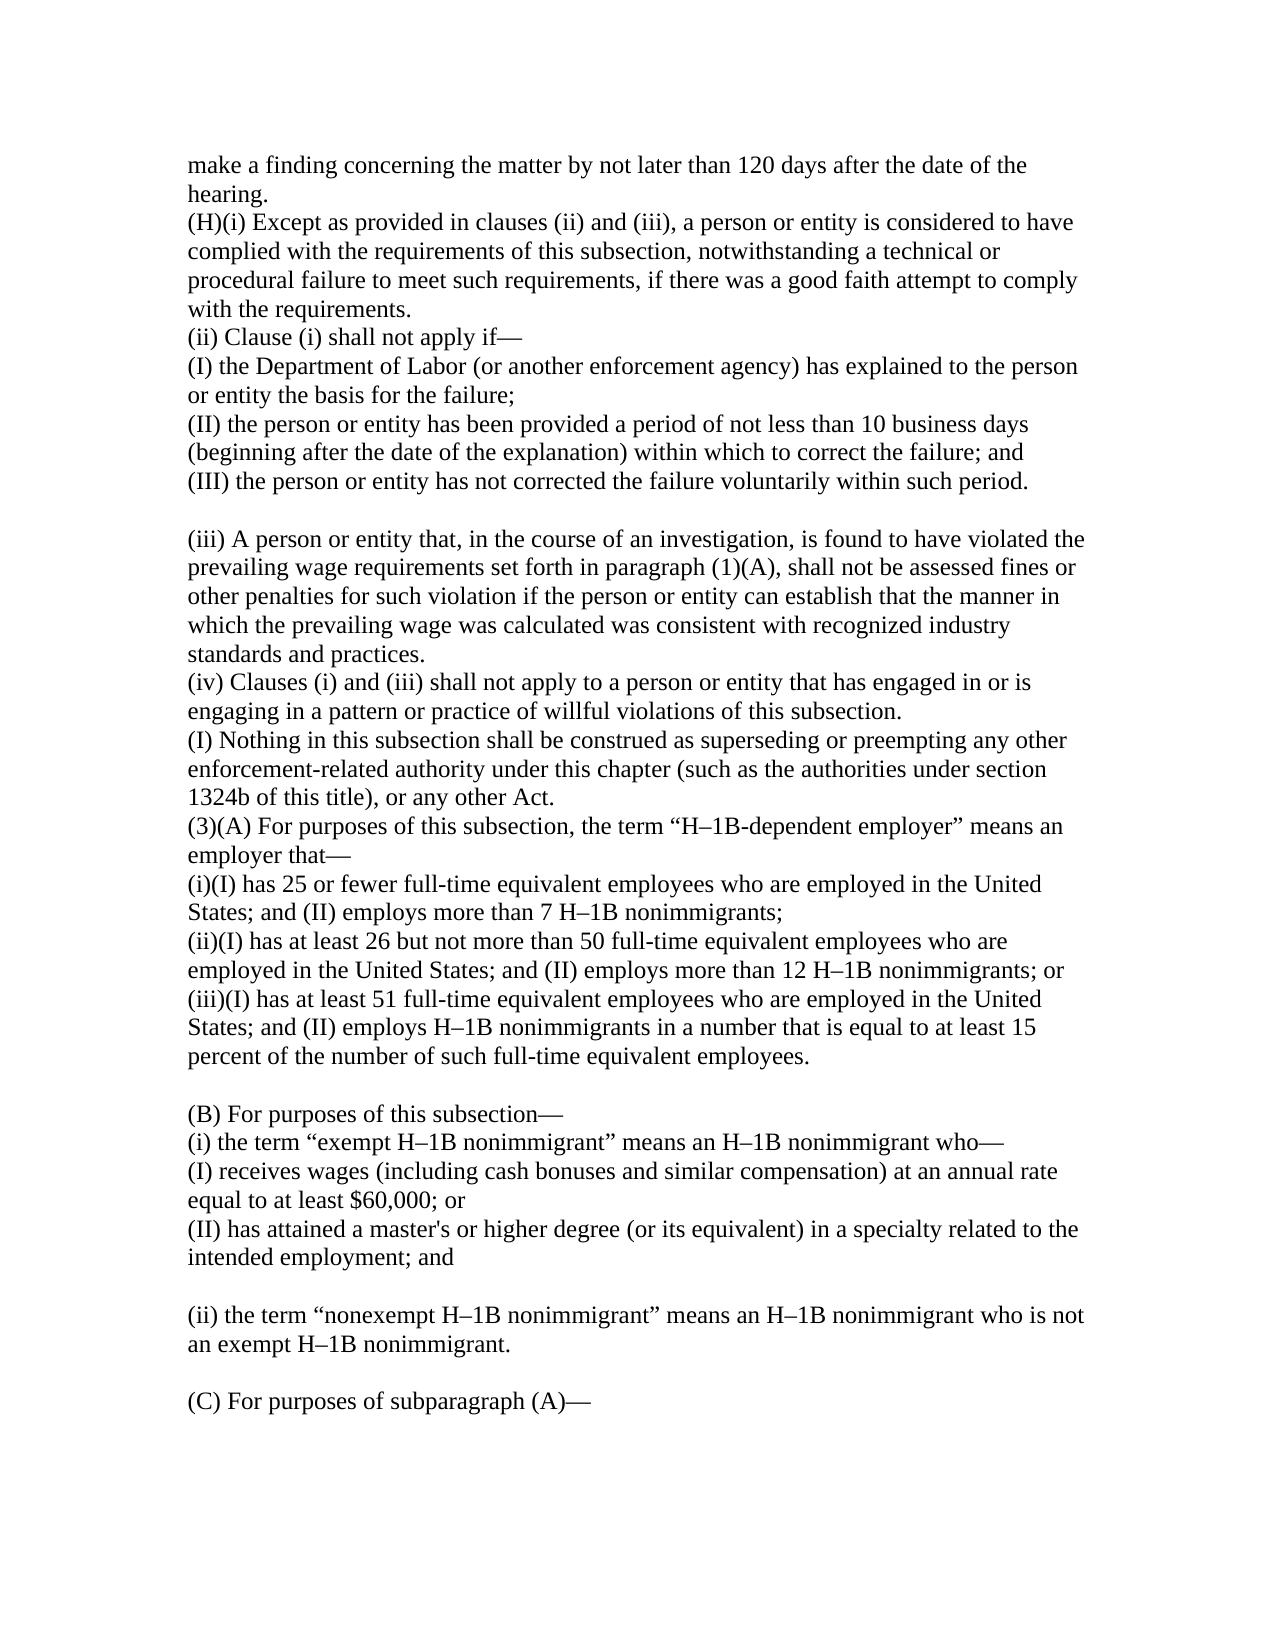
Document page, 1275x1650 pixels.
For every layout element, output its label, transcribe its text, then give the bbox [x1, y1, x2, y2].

text (II) the person or entity has been provided a period of not less than 10 business days (beginning after the date of the explanation) within which to correct the failure; and [187, 409, 1087, 466]
text (B) For purposes of this subsection— [187, 1099, 1087, 1127]
text (I) the Department of Labor (or another enforcement agency) has explained to the person or entity the basis for the failure; [187, 351, 1087, 409]
text (i) the term “exempt H–1B nonimmigrant” means an H–1B nonimmigrant who— [187, 1127, 1087, 1156]
text (iv) Clauses (i) and (iii) shall not apply to a person or entity that has engaged in or is engaging in a pattern or practice of willful violations of this subsection. [187, 667, 1087, 725]
text (C) For purposes of subparagraph (A)— [187, 1386, 1087, 1415]
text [187, 150, 1087, 207]
text (ii) the term “nonexempt H–1B nonimmigrant” means an H–1B nonimmigrant who is not an exempt H–1B nonimmigrant. [187, 1300, 1087, 1357]
text (II) has attained a master's or higher degree (or its equivalent) in a specialty related to the intended employment; and [187, 1214, 1087, 1271]
text (i)(I) has 25 or fewer full-time equivalent employees who are employed in the United States; and (II) employs more than 7 H–1B nonimmigrants; [187, 869, 1087, 926]
text (ii) Clause (i) shall not apply if— [187, 322, 1087, 351]
text (3)(A) For purposes of this subsection, the term “H–1B-dependent employer” means an employer that— [187, 811, 1087, 869]
text (I) Nothing in this subsection shall be construed as superseding or preempting any other enforcement-related authority under this chapter (such as the authorities under section 1324b of this title), or any other Act. [187, 725, 1087, 811]
text (iii)(I) has at least 51 full-time equivalent employees who are employed in the United States; and (II) employs H–1B nonimmigrants in a number that is equal to at least 15 percent of the number of such full-time equivalent employees. [187, 984, 1087, 1070]
text (III) the person or entity has not corrected the failure voluntarily within such period. [187, 466, 1087, 495]
text (iii) A person or entity that, in the course of an investigation, is found to have violated the prevailing wage requirements set forth in paragraph (1)(A), shall not be assessed fines or other penalties for such violation if the person or entity can establish that the manner in which the prevailing wage was calculated was consistent with recognized industry standards and practices. [187, 524, 1087, 667]
text (I) receives wages (including cash bonuses and similar compensation) at an annual rate equal to at least $60,000; or [187, 1156, 1087, 1214]
text (H)(i) Except as provided in clauses (ii) and (iii), a person or entity is considered to have complied with the requirements of this subsection, notwithstanding a technical or procedural failure to meet such requirements, if there was a good faith attempt to comply with the requirements. [187, 207, 1087, 322]
text (ii)(I) has at least 26 but not more than 50 full-time equivalent employees who are employed in the United States; and (II) employs more than 12 H–1B nonimmigrants; or [187, 926, 1087, 984]
